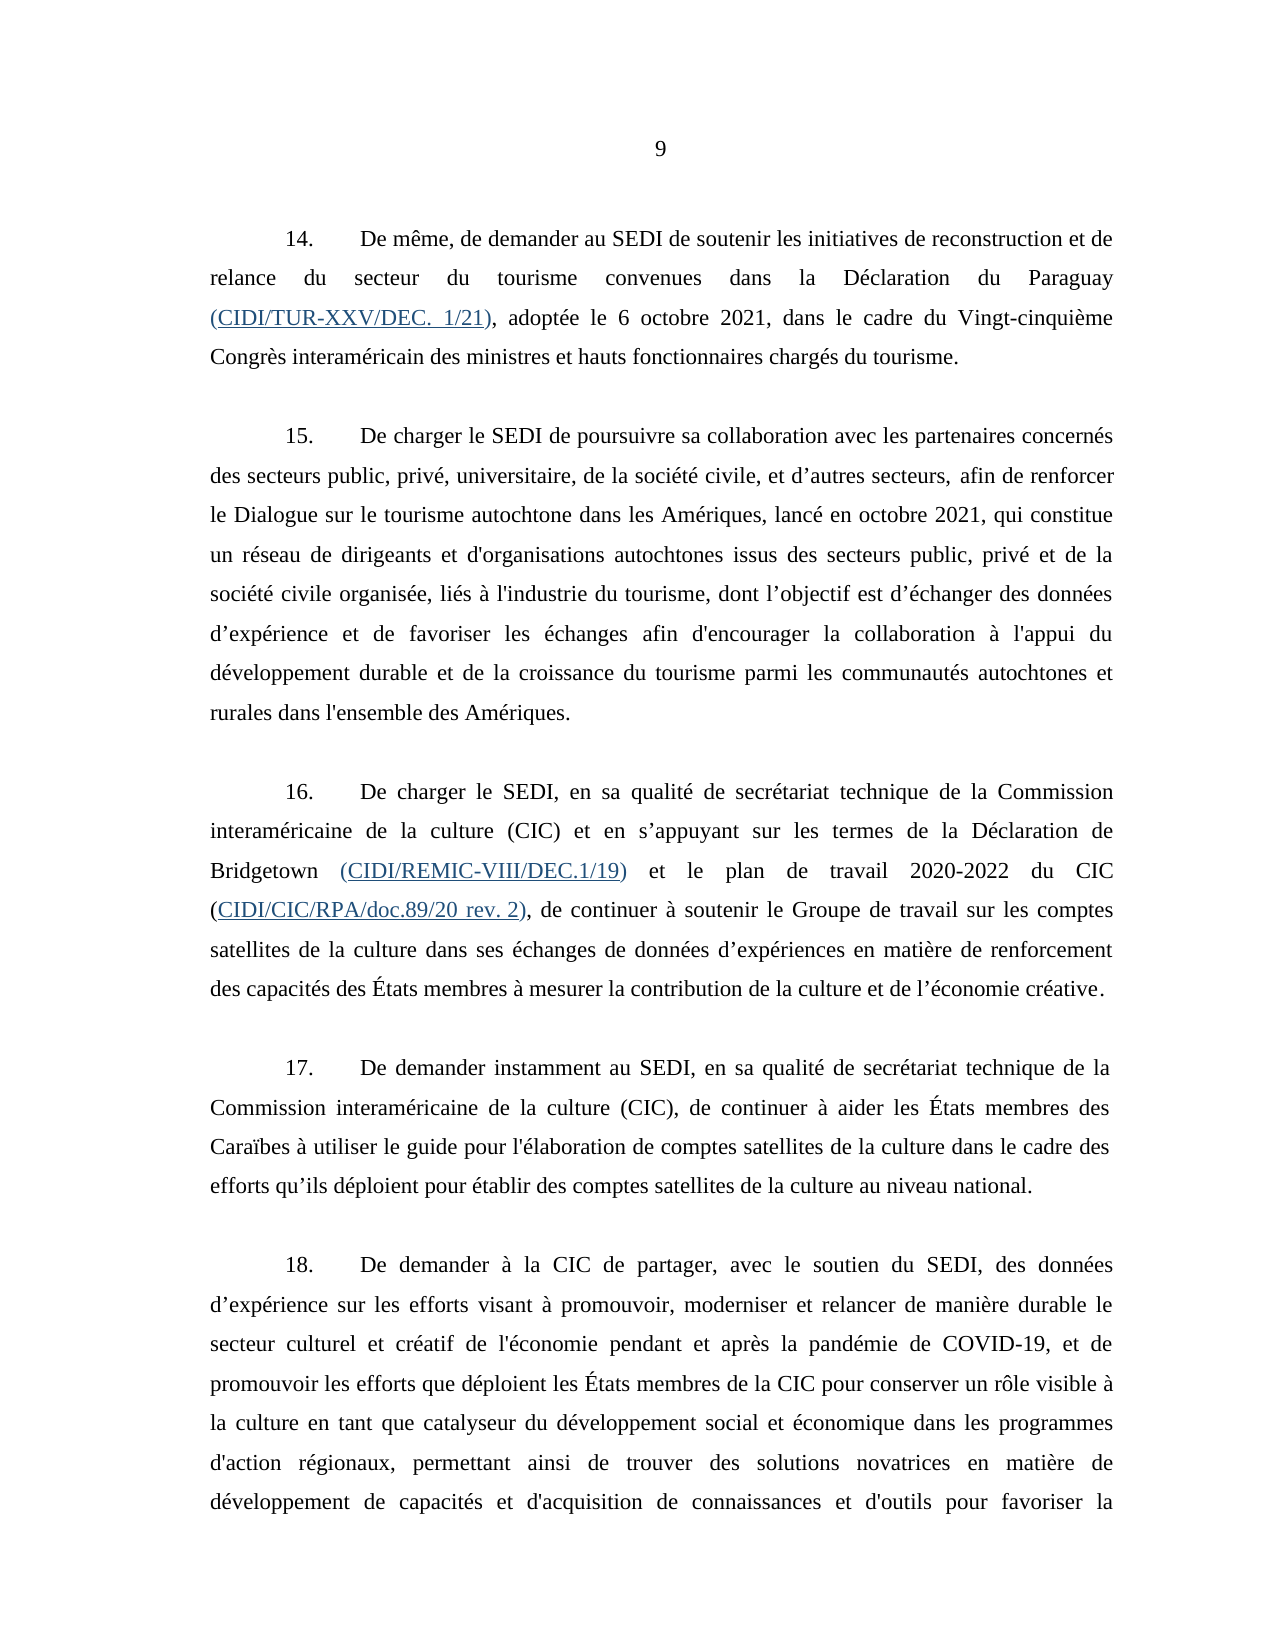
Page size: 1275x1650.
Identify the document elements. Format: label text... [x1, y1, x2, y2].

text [210, 1251, 1114, 1515]
text 15. De charger le SEDI de poursuivre sa collaboration avec les partenaires concernés des secteurs public, privé, universitaire, de la société civile, et d’autres secteurs, afin de renforcer le Dialogue sur le tourisme autochtone dans les Amériques, lancé en octobre 2021, qui constitue un réseau de dirigeants et d'organisations autochtones issus des secteurs public, privé et de la société civile organisée, liés à l'industrie du tourisme, dont l’objectif est d’échanger des données d’expérience et de favoriser les échanges afin d'encourager la collaboration à l'appui du développement durable et de la croissance du tourisme parmi les communautés autochtones et rurales dans l'ensemble des Amériques. [210, 422, 1114, 725]
text 16. De charger le SEDI, en sa qualité de secrétariat technique de la Commission interaméricaine de la culture (CIC) et en s’appuyant sur les termes de la Déclaration de Bridgetown (CIDI/REMIC-VIII/DEC.1/19) et le plan de travail 2020-2022 du CIC (CIDI/CIC/RPA/doc.89/20 rev. 2), de continuer à soutenir le Groupe de travail sur les comptes satellites de la culture dans ses échanges de données d’expériences en matière de renforcement des capacités des États membres à mesurer la contribution de la culture et de l’économie créative. [210, 778, 1114, 1001]
text 14. De même, de demander au SEDI de soutenir les initiatives de reconstruction et de relance du secteur du tourisme convenues dans la Déclaration du Paraguay (CIDI/TUR-XXV/DEC. 1/21), adoptée le 6 octobre 2021, dans le cadre du Vingt-cinquième Congrès interaméricain des ministres et hauts fonctionnaires chargés du tourisme. [210, 225, 1114, 370]
text 17. De demander instamment au SEDI, en sa qualité de secrétariat technique de la Commission interaméricaine de la culture (CIC), de continuer à aider les États membres des Caraïbes à utiliser le guide pour l'élaboration de comptes satellites de la culture dans le cadre des efforts qu’ils déploient pour établir des comptes satellites de la culture au niveau national. [210, 1054, 1111, 1199]
